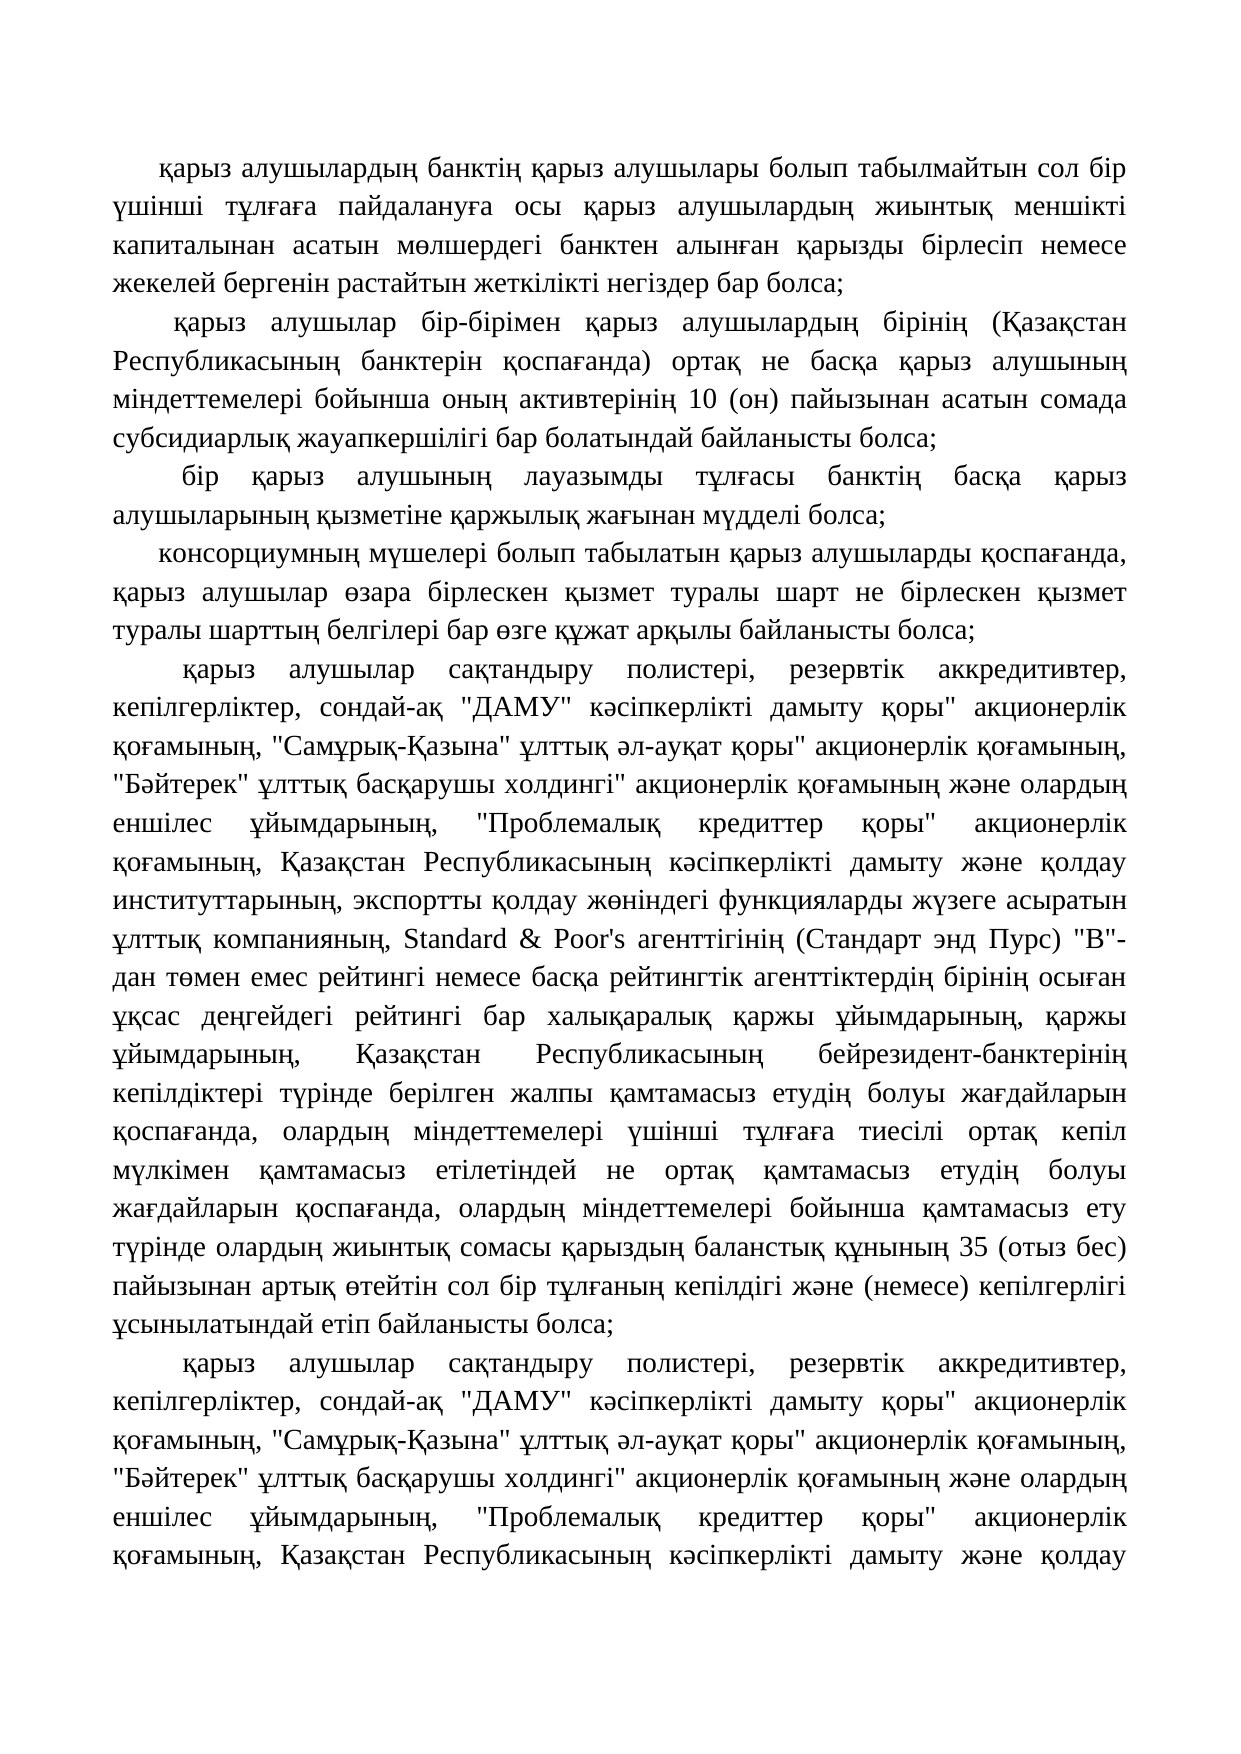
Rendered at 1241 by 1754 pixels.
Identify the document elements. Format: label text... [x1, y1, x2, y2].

text қарыз алушылар бір-бірімен қарыз алушылардың бірінің (Қазақстан Республикасының банктерін қоспағанда) ортақ не басқа қарыз алушының міндеттемелері бойынша оның активтерінің 10 (он) пайызынан асатын сомада субсидиарлық жауапкершілігі бар болатындай байланысты болса; [112, 304, 1128, 453]
text қарыз алушылар сақтандыру полистері, резервтік аккредитивтер, кепілгерліктер, сондай-ақ "ДАМУ" кәсіпкерлікті дамыту қоры" акционерлік қоғамының, "Самұрық-Қазына" ұлттық әл-ауқат қоры" акционерлік қоғамының, "Бәйтерек" ұлттық басқарушы холдингі" акционерлік қоғамының және олардың еншілес ұйымдарының, "Проблемалық кредиттер қоры" акционерлік қоғамының, Қазақстан Республикасының кәсіпкерлікті дамыту және қолдау институттарының, экспортты қолдау жөніндегі функцияларды жүзеге асыратын ұлттық компанияның, Standard & Poor's агенттігінің (Стандарт энд Пурс) "B"- дан төмен емес рейтингі немесе басқа рейтингтік агенттіктердің бірінің осыған ұқсас деңгейдегі рейтингі бар халықаралық қаржы ұйымдарының, қаржы ұйымдарының, Қазақстан Республикасының бейрезидент-банктерінің кепілдіктері түрінде берілген жалпы қамтамасыз етудің болуы жағдайларын қоспағанда, олардың міндеттемелері үшінші тұлғаға тиесілі ортақ кепіл мүлкімен қамтамасыз етілетіндей не ортақ қамтамасыз етудің болуы жағдайларын қоспағанда, олардың міндеттемелері бойынша қамтамасыз ету түрінде олардың жиынтық сомасы қарыздың баланстық құнының 35 (отыз бес) пайызынан артық өтейтін сол бір тұлғаның кепілдігі және (немесе) кепілгерлігі ұсынылатындай етіп байланысты болса; [112, 651, 1128, 1340]
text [112, 1345, 1128, 1571]
text қарыз алушылардың банктің қарыз алушылары болып табылмайтын сол бір үшінші тұлғаға пайдалануға осы қарыз алушылардың жиынтық меншікті капиталынан асатын мөлшердегі банктен алынған қарызды бірлесіп немесе жекелей бергенін растайтын жеткілікті негіздер бар болса; [112, 150, 1128, 299]
text консорциумның мүшелері болып табылатын қарыз алушыларды қоспағанда, қарыз алушылар өзара бірлескен қызмет туралы шарт не бірлескен қызмет туралы шарттың белгілері бар өзге құжат арқылы байланысты болса; [112, 535, 1128, 646]
text бір қарыз алушының лауазымды тұлғасы банктің басқа қарыз алушыларының қызметіне қаржылық жағынан мүдделі болса; [112, 458, 1128, 530]
